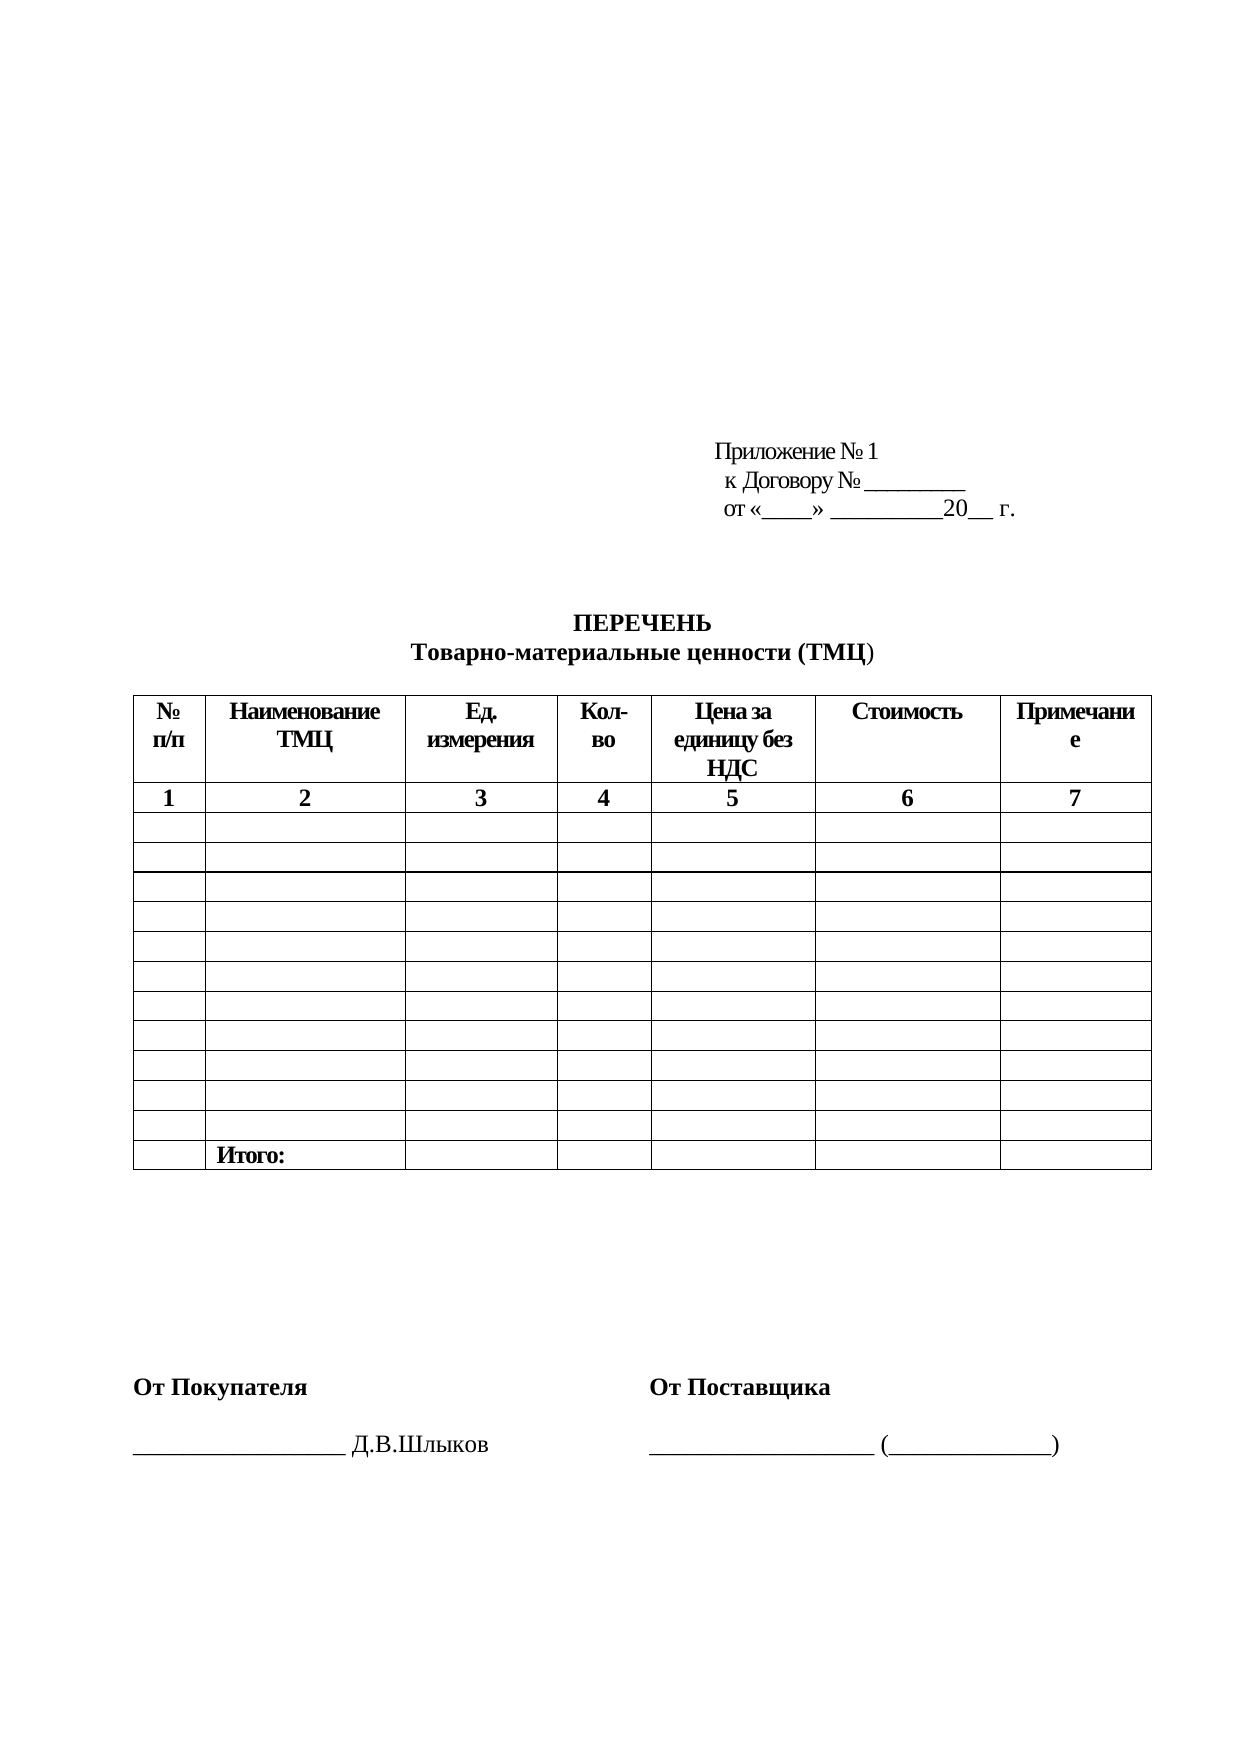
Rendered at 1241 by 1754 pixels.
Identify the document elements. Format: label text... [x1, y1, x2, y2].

table_cell [816, 992, 1000, 1020]
table_cell [206, 1081, 405, 1110]
text _________________ Д.В.Шлыков __________________ (_____________) [133, 1429, 1152, 1458]
table_cell [816, 932, 1000, 961]
table_cell [1001, 1081, 1151, 1110]
table_cell [206, 962, 405, 991]
table_cell [558, 813, 651, 842]
table_cell [406, 1081, 557, 1110]
table_cell [206, 1021, 405, 1050]
table_cell [558, 843, 651, 871]
table_cell [558, 962, 651, 991]
table_cell [206, 1051, 405, 1080]
table_cell [558, 992, 651, 1020]
table_cell Итого: [206, 1141, 405, 1169]
table_cell [1001, 932, 1151, 961]
table_cell 1 [134, 783, 205, 812]
table_cell [652, 1081, 815, 1110]
table_cell [652, 962, 815, 991]
table_cell [1001, 813, 1151, 842]
table_cell 2 [206, 783, 405, 812]
table_cell [816, 1051, 1000, 1080]
table_cell [1001, 1021, 1151, 1050]
table_cell [406, 813, 557, 842]
text Приложение № 1 [133, 436, 1152, 465]
table_cell [558, 873, 651, 901]
table_header Примечание [1001, 696, 1151, 782]
table_cell [206, 992, 405, 1020]
table_cell [134, 902, 205, 931]
table_cell [652, 873, 815, 901]
table_cell [652, 813, 815, 842]
table_cell [134, 992, 205, 1020]
table_cell [406, 962, 557, 991]
text От Покупателя От Поставщика [133, 1372, 1139, 1400]
table_header Цена за единицу без НДС [652, 696, 815, 782]
table_cell [406, 992, 557, 1020]
table_cell [652, 902, 815, 931]
table_cell [406, 902, 557, 931]
table_cell 7 [1001, 783, 1151, 812]
table_cell [1001, 1051, 1151, 1080]
table_cell [134, 932, 205, 961]
table_cell 6 [816, 783, 1000, 812]
table_cell [816, 873, 1000, 901]
table_cell [134, 873, 205, 901]
table_cell [1001, 843, 1151, 871]
text от «____» _________20__ г. [133, 493, 1152, 522]
table_cell [816, 813, 1000, 842]
table_cell [406, 932, 557, 961]
table_cell [558, 1141, 651, 1169]
text к Договору № _________ [133, 465, 1152, 493]
table_cell [558, 1051, 651, 1080]
table_cell [134, 843, 205, 871]
table_cell [206, 813, 405, 842]
table_cell [134, 962, 205, 991]
table_cell [134, 1081, 205, 1110]
table_cell [134, 813, 205, 842]
table_cell [406, 1021, 557, 1050]
table_cell [558, 1111, 651, 1139]
table_cell [134, 1111, 205, 1139]
table_header Кол-во [558, 696, 651, 782]
table_cell [652, 1111, 815, 1139]
table_cell [206, 1111, 405, 1139]
table_cell [206, 932, 405, 961]
table_cell [652, 992, 815, 1020]
table_cell [816, 962, 1000, 991]
table_cell [816, 843, 1000, 871]
table_cell [1001, 1141, 1151, 1169]
table_header Наименование ТМЦ [206, 696, 405, 782]
text ПЕРЕЧЕНЬ Товарно-материальные ценности (ТМЦ) [133, 608, 1152, 666]
table_cell [816, 1021, 1000, 1050]
table_header Стоимость [816, 696, 1000, 782]
table_cell [558, 1081, 651, 1110]
table_header № п/п [134, 696, 205, 782]
table_cell [406, 873, 557, 901]
table_cell [1001, 1111, 1151, 1139]
table_cell [406, 843, 557, 871]
table_cell [1001, 873, 1151, 901]
table_cell [1001, 992, 1151, 1020]
table_cell [816, 902, 1000, 931]
table_cell [558, 932, 651, 961]
table_cell 3 [406, 783, 557, 812]
table_cell [816, 1081, 1000, 1110]
table_cell [206, 902, 405, 931]
table_cell [652, 932, 815, 961]
table_header Ед. измерения [406, 696, 557, 782]
table_cell [1001, 962, 1151, 991]
table_cell [652, 1141, 815, 1169]
table_cell [652, 843, 815, 871]
table_cell [206, 843, 405, 871]
table_cell 4 [558, 783, 651, 812]
table_cell [134, 1051, 205, 1080]
table_cell [206, 873, 405, 901]
table_cell [1001, 902, 1151, 931]
table_cell [134, 1021, 205, 1050]
table_cell 5 [652, 783, 815, 812]
table_cell [816, 1141, 1000, 1169]
table_cell [558, 1021, 651, 1050]
table_cell [816, 1111, 1000, 1139]
table_cell [406, 1141, 557, 1169]
table_cell [406, 1051, 557, 1080]
table_cell [558, 902, 651, 931]
table_cell [406, 1111, 557, 1139]
table_cell [652, 1051, 815, 1080]
table_cell [652, 1021, 815, 1050]
table_cell [134, 1141, 205, 1169]
